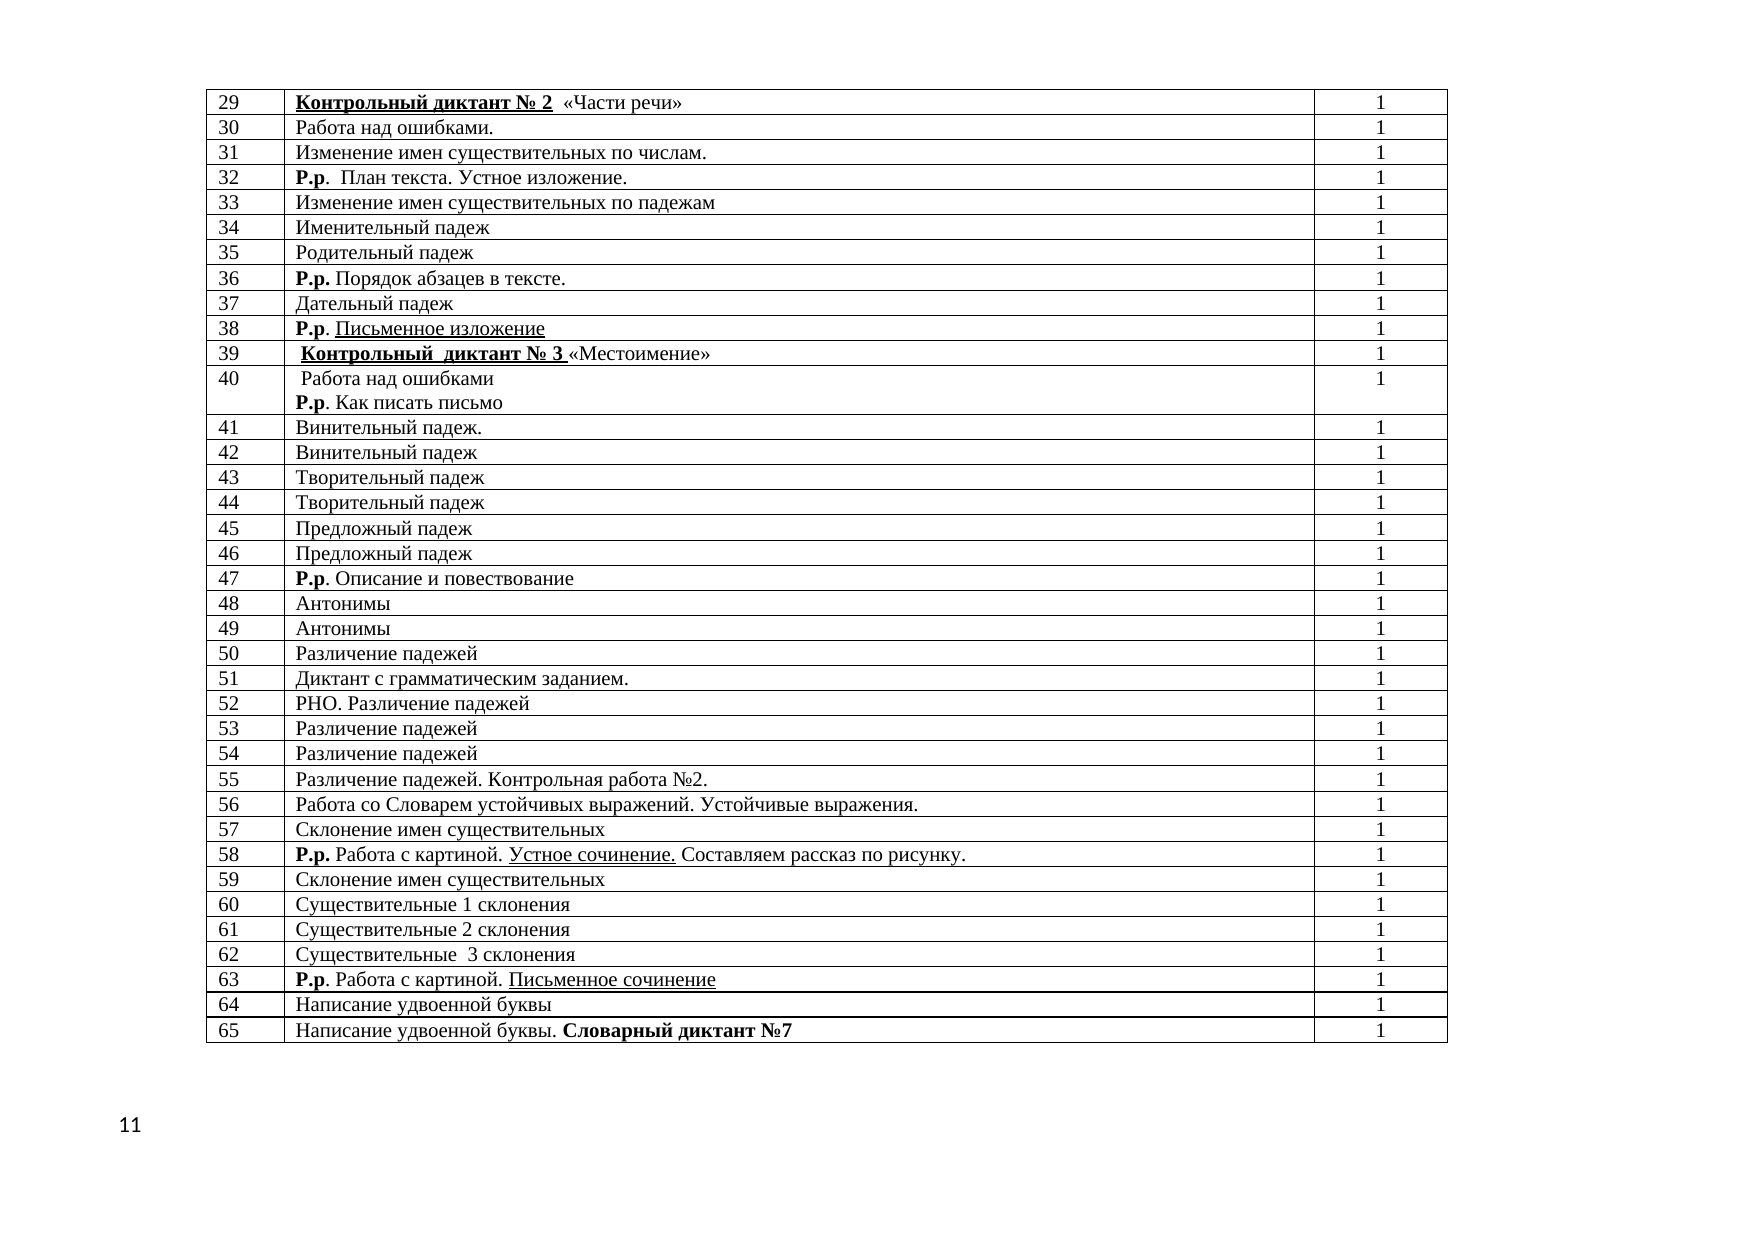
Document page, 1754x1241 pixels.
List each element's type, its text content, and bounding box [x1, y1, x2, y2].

table_cell 37 [207, 291, 284, 314]
table_cell 1 [1315, 465, 1447, 489]
table_cell 53 [207, 716, 284, 740]
table_cell 30 [207, 115, 284, 139]
table_cell 45 [207, 515, 284, 539]
table_cell 64 [207, 993, 284, 1016]
table_cell 34 [207, 215, 284, 239]
table_cell 52 [207, 691, 284, 715]
table_cell Именительный падеж [285, 215, 1314, 239]
table_cell Различение падежей. Контрольная работа №2. [285, 766, 1314, 791]
table_cell Различение падежей [285, 741, 1314, 765]
table_cell Контрольный диктант № 3 «Местоимение» [285, 341, 1314, 365]
table_cell 1 [1315, 490, 1447, 514]
table_cell Винительный падеж. [285, 415, 1314, 439]
table_cell 1 [1315, 1018, 1447, 1042]
table_cell 1 [1315, 993, 1447, 1016]
table_cell 1 [1315, 190, 1447, 214]
table_cell 50 [207, 641, 284, 665]
table_cell 1 [1315, 842, 1447, 866]
table_cell 1 [1315, 90, 1447, 114]
table_cell 1 [1315, 566, 1447, 590]
table_cell 1 [1315, 291, 1447, 314]
table_cell 31 [207, 140, 284, 164]
table_cell Написание удвоенной буквы. Словарный диктант №7 [285, 1018, 1314, 1042]
table_cell 1 [1315, 641, 1447, 665]
table_cell 56 [207, 792, 284, 816]
table_cell Творительный падеж [285, 465, 1314, 489]
table_cell 1 [1315, 867, 1447, 891]
table_cell 65 [207, 1018, 284, 1042]
table_cell 1 [1315, 515, 1447, 539]
table_cell Существительные 3 склонения [285, 942, 1314, 966]
table_cell 60 [207, 892, 284, 916]
table_cell 48 [207, 591, 284, 615]
table_cell 39 [207, 341, 284, 365]
table_cell Винительный падеж [285, 440, 1314, 464]
table_cell 42 [207, 440, 284, 464]
table_cell Работа над ошибками Р.р. Как писать письмо [285, 366, 1314, 414]
table_cell 1 [1315, 942, 1447, 966]
table_cell Изменение имен существительных по числам. [285, 140, 1314, 164]
table_cell 1 [1315, 666, 1447, 690]
table_cell Р.р. Работа с картиной. Устное сочинение. Составляем рассказ по рисунку. [285, 842, 1314, 866]
table_cell 43 [207, 465, 284, 489]
table_cell Различение падежей [285, 716, 1314, 740]
table_cell Родительный падеж [285, 240, 1314, 264]
table_cell Творительный падеж [285, 490, 1314, 514]
table_cell 1 [1315, 115, 1447, 139]
table_cell 1 [1315, 792, 1447, 816]
table_cell 1 [1315, 316, 1447, 340]
table_cell 46 [207, 541, 284, 564]
table_cell Р.р. Порядок абзацев в тексте. [285, 265, 1314, 289]
table_cell 33 [207, 190, 284, 214]
table_cell Р.р. Письменное изложение [285, 316, 1314, 340]
table_cell 62 [207, 942, 284, 966]
table_cell Контрольный диктант № 2 «Части речи» [285, 90, 1314, 114]
table_cell 35 [207, 240, 284, 264]
table_cell 1 [1315, 541, 1447, 564]
table_cell Р.р. План текста. Устное изложение. [285, 165, 1314, 189]
table_cell 47 [207, 566, 284, 590]
table_cell 49 [207, 616, 284, 640]
table_cell 44 [207, 490, 284, 514]
table_cell 54 [207, 741, 284, 765]
table_cell 61 [207, 917, 284, 941]
table_cell 1 [1315, 341, 1447, 365]
table_cell 1 [1315, 716, 1447, 740]
table_cell 1 [1315, 741, 1447, 765]
table_cell 59 [207, 867, 284, 891]
table_cell 1 [1315, 817, 1447, 841]
table_cell Предложный падеж [285, 515, 1314, 539]
table_cell 40 [207, 366, 284, 414]
table_cell 41 [207, 415, 284, 439]
table_cell 51 [207, 666, 284, 690]
table_cell 1 [1315, 967, 1447, 991]
table_cell 1 [1315, 215, 1447, 239]
table_cell Склонение имен существительных [285, 867, 1314, 891]
table_cell Написание удвоенной буквы [285, 993, 1314, 1016]
table_cell Диктант с грамматическим заданием. [285, 666, 1314, 690]
table_cell 57 [207, 817, 284, 841]
table_cell Предложный падеж [285, 541, 1314, 564]
table_cell Р.р. Описание и повествование [285, 566, 1314, 590]
table_cell 58 [207, 842, 284, 866]
table_cell 38 [207, 316, 284, 340]
table_cell Существительные 2 склонения [285, 917, 1314, 941]
table_cell 29 [207, 90, 284, 114]
table_cell Антонимы [285, 591, 1314, 615]
table_cell 1 [1315, 892, 1447, 916]
table_cell 1 [1315, 366, 1447, 414]
table_cell РНО. Различение падежей [285, 691, 1314, 715]
table_cell 1 [1315, 917, 1447, 941]
table_cell 1 [1315, 616, 1447, 640]
table_cell 1 [1315, 140, 1447, 164]
table_cell 36 [207, 265, 284, 289]
table_cell 1 [1315, 240, 1447, 264]
table_cell 1 [1315, 591, 1447, 615]
table_cell 1 [1315, 265, 1447, 289]
table_cell Различение падежей [285, 641, 1314, 665]
table_cell Антонимы [285, 616, 1314, 640]
table_cell Склонение имен существительных [285, 817, 1314, 841]
table_cell 1 [1315, 415, 1447, 439]
table_cell 32 [207, 165, 284, 189]
table_cell 1 [1315, 440, 1447, 464]
table_cell Работа над ошибками. [285, 115, 1314, 139]
table_cell Изменение имен существительных по падежам [285, 190, 1314, 214]
table_cell 1 [1315, 766, 1447, 791]
table_cell Р.р. Работа с картиной. Письменное сочинение [285, 967, 1314, 991]
table_cell 1 [1315, 691, 1447, 715]
table_cell 1 [1315, 165, 1447, 189]
table_cell 55 [207, 766, 284, 791]
table_cell Дательный падеж [285, 291, 1314, 314]
table_cell 63 [207, 967, 284, 991]
table_cell Работа со Словарем устойчивых выражений. Устойчивые выражения. [285, 792, 1314, 816]
table_cell Существительные 1 склонения [285, 892, 1314, 916]
